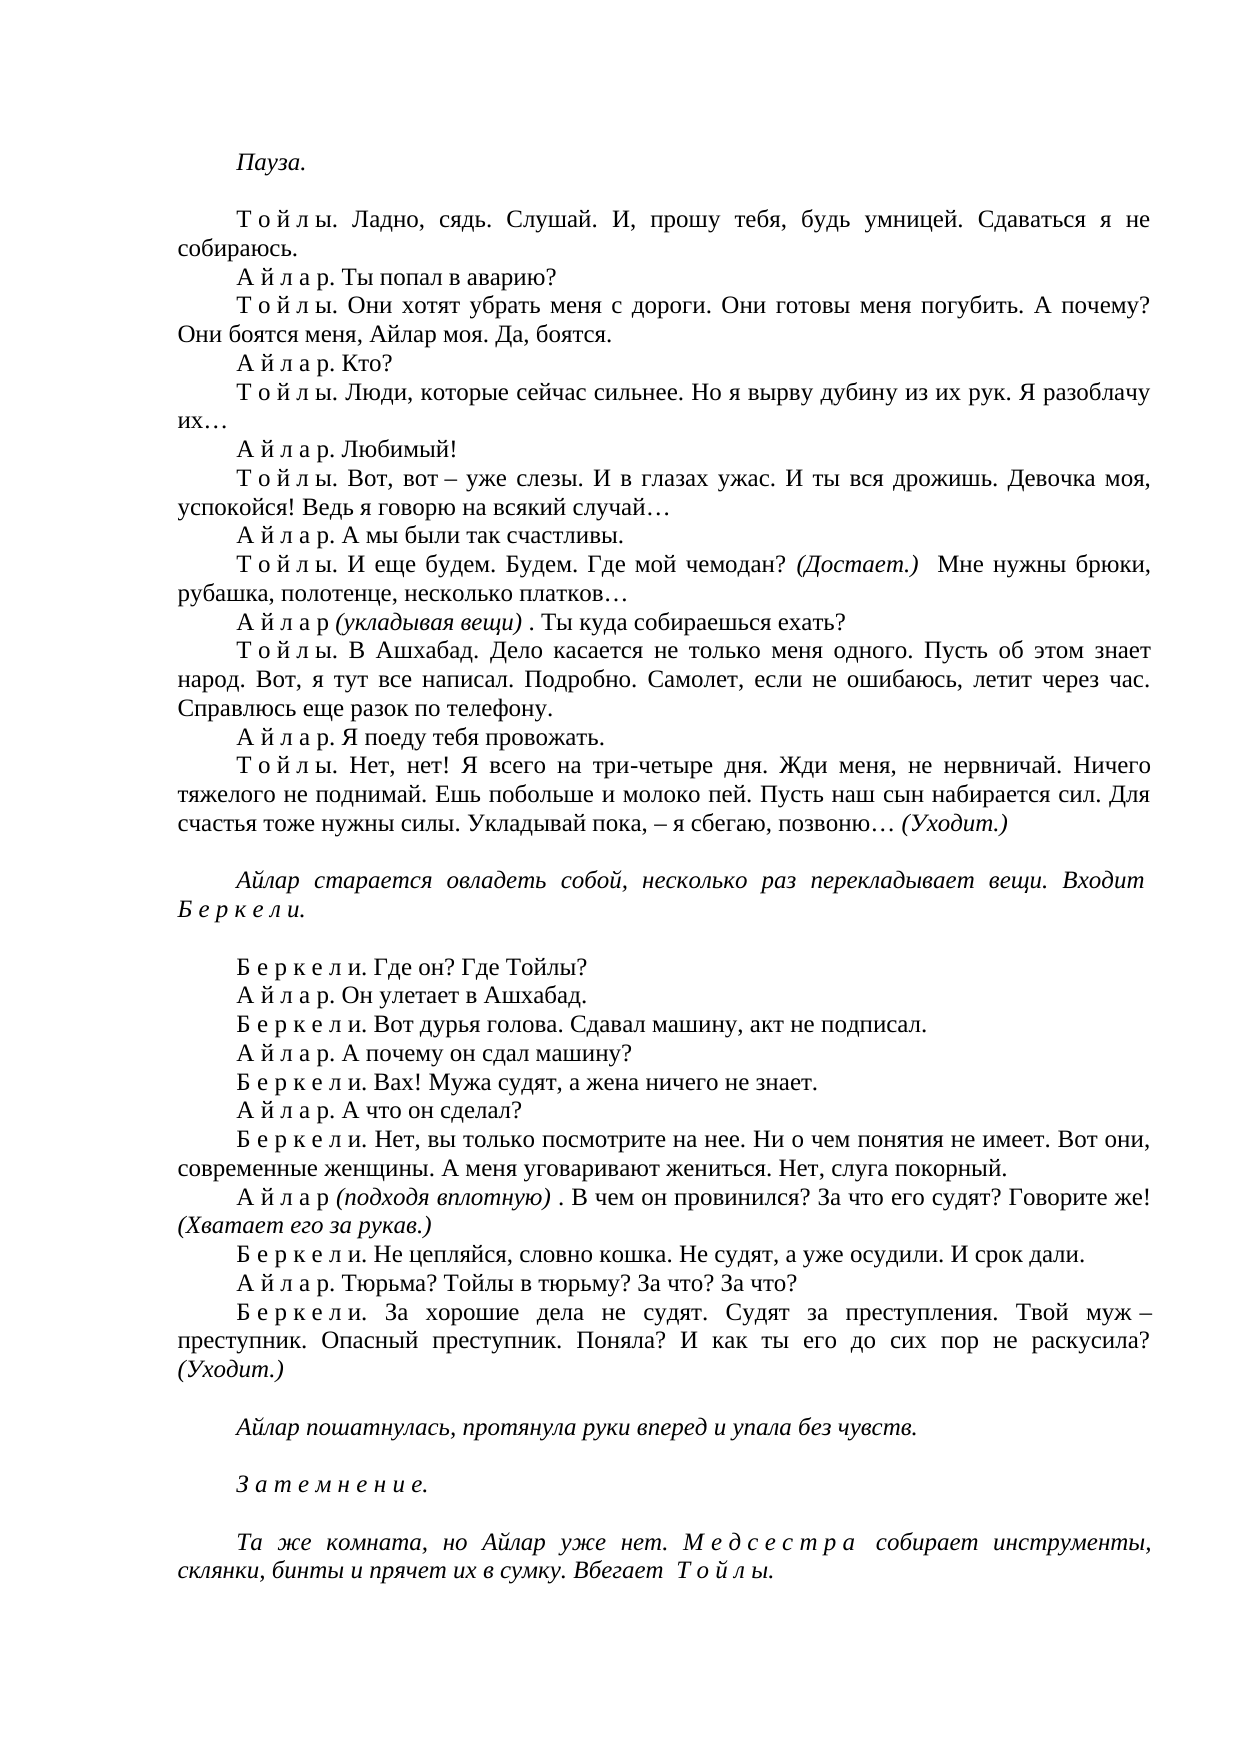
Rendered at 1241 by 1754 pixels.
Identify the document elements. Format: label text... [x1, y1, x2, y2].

text Т о й л ы. Ладно, сядь. Слушай. И, прошу тебя, будь умницей. Сдаваться я не собираюсь. [177, 204, 1152, 262]
text Т о й л ы. И еще будем. Будем. Где мой чемодан? (Достает.) Мне нужны брюки, рубашка, полотенце, несколько платков… [177, 549, 1152, 607]
text А й л а р. Я поеду тебя провожать. [177, 722, 1152, 751]
text А й л а р. Кто? [177, 348, 1152, 377]
text А й л а р. Ты попал в аварию? [177, 262, 1152, 291]
text А й л а р. Любимый! [177, 434, 1152, 463]
text Та же комната, но Айлар уже нет. М е д с е с т р а собирает инструменты, склянки, бинты и прячет их в сумку. Вбегает Т о й л ы. [177, 1527, 1152, 1584]
text Б е р к е л и. Вот дурья голова. Сдавал машину, акт не подписал. [177, 1009, 1152, 1038]
text Б е р к е л и. Вах! Мужа судят, а жена ничего не знает. [177, 1067, 1152, 1096]
text Т о й л ы. Люди, которые сейчас сильнее. Но я вырву дубину из их рук. Я разоблачу их… [177, 377, 1152, 434]
text А й л а р. А мы были так счастливы. [177, 521, 1152, 549]
text Б е р к е л и. Где он? Где Тойлы? [177, 952, 1152, 981]
text А й л а р. Тюрьма? Тойлы в тюрьму? За что? За что? [177, 1268, 1152, 1297]
text Т о й л ы. Они хотят убрать меня с дороги. Они готовы меня погубить. А почему? Они боятся меня, Айлар моя. Да, боятся. [177, 291, 1152, 348]
text Т о й л ы. Вот, вот – уже слезы. И в глазах ужас. И ты вся дрожишь. Девочка моя, успокойся! Ведь я говорю на всякий случай… [177, 463, 1152, 521]
text Т о й л ы. Нет, нет! Я всего на три-четыре дня. Жди меня, не нервничай. Ничего тяжелого не поднимай. Ешь побольше и молоко пей. Пусть наш сын набирается сил. Для счастья тоже нужны силы. Укладывай пока, – я сбегаю, позвоню… (Уходит.) [177, 751, 1152, 837]
text Пауза. [177, 147, 1152, 176]
text А й л а р. А что он сделал? [177, 1096, 1152, 1124]
text А й л а р. Он улетает в Ашхабад. [177, 981, 1152, 1009]
text Т о й л ы. В Ашхабад. Дело касается не только меня одного. Пусть об этом знает народ. Вот, я тут все написал. Подробно. Самолет, если не ошибаюсь, летит через час. Справлюсь еще разок по телефону. [177, 636, 1152, 722]
text Б е р к е л и. Не цепляйся, словно кошка. Не судят, а уже осудили. И срок дали. [177, 1239, 1152, 1268]
text Б е р к е л и. За хорошие дела не судят. Судят за преступления. Твой муж – преступник. Опасный преступник. Поняла? И как ты его до сих пор не раскусила? (Уходит.) [177, 1297, 1152, 1383]
text Айлар старается овладеть собой, несколько раз перекладывает вещи. Входит Б е р к е л и. [177, 866, 1152, 923]
text Айлар пошатнулась, протянула руки вперед и упала без чувств. [177, 1412, 1152, 1441]
text А й л а р (укладывая вещи) . Ты куда собираешься ехать? [177, 607, 1152, 636]
text А й л а р (подходя вплотную) . В чем он провинился? За что его судят? Говорите же! (Хватает его за рукав.) [177, 1182, 1152, 1239]
text З а т е м н е н и е. [177, 1469, 1152, 1498]
text Б е р к е л и. Нет, вы только посмотрите на нее. Ни о чем понятия не имеет. Вот они, современные женщины. А меня уговаривают жениться. Нет, слуга покорный. [177, 1124, 1152, 1182]
text А й л а р. А почему он сдал машину? [177, 1038, 1152, 1067]
